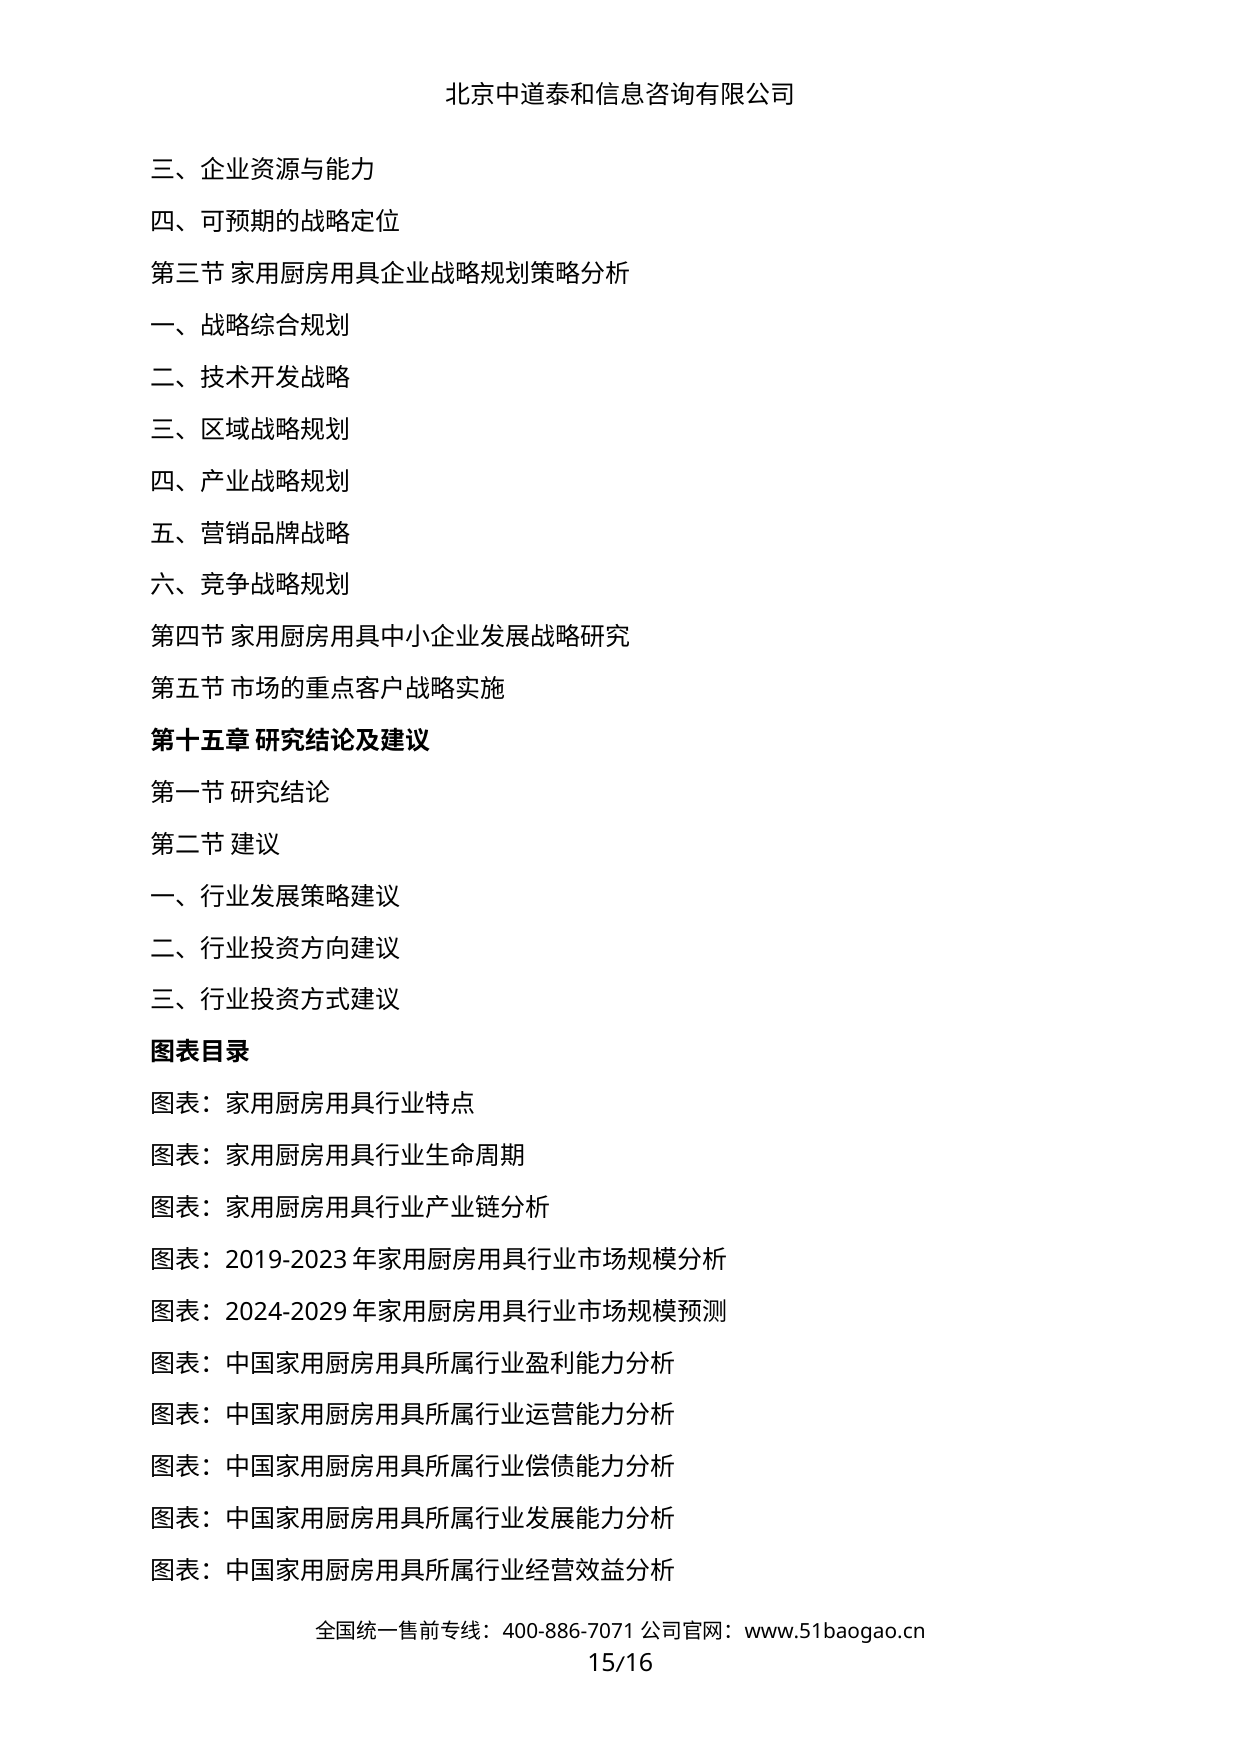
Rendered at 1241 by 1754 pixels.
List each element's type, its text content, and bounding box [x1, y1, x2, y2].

text 图表：2019-2023年家用厨房用具行业市场规模分析 [150, 1239, 1090, 1276]
text 第三节 家用厨房用具企业战略规划策略分析 [150, 254, 1090, 290]
text 第十五章 研究结论及建议 [150, 721, 1090, 757]
text 二、行业投资方向建议 [150, 928, 1090, 964]
text 第四节 家用厨房用具中小企业发展战略研究 [150, 617, 1090, 653]
text 六、竞争战略规划 [150, 565, 1090, 601]
text 图表：家用厨房用具行业生命周期 [150, 1136, 1090, 1172]
text 一、行业发展策略建议 [150, 876, 1090, 912]
text 第五节 市场的重点客户战略实施 [150, 669, 1090, 705]
text 图表：家用厨房用具行业产业链分析 [150, 1187, 1090, 1224]
text 三、区域战略规划 [150, 409, 1090, 446]
text 四、可预期的战略定位 [150, 202, 1090, 238]
text 三、行业投资方式建议 [150, 980, 1090, 1016]
text 三、企业资源与能力 [150, 150, 1090, 186]
text 图表：中国家用厨房用具所属行业经营效益分析 [150, 1551, 1090, 1587]
text 一、战略综合规划 [150, 306, 1090, 342]
text 图表：中国家用厨房用具所属行业发展能力分析 [150, 1499, 1090, 1535]
text 二、技术开发战略 [150, 357, 1090, 394]
text 图表：中国家用厨房用具所属行业运营能力分析 [150, 1395, 1090, 1431]
text 第一节 研究结论 [150, 772, 1090, 809]
text 图表：中国家用厨房用具所属行业偿债能力分析 [150, 1447, 1090, 1483]
text 图表目录 [150, 1032, 1090, 1068]
text 第二节 建议 [150, 824, 1090, 861]
text 图表：家用厨房用具行业特点 [150, 1084, 1090, 1120]
text 图表：中国家用厨房用具所属行业盈利能力分析 [150, 1343, 1090, 1379]
text 图表：2024-2029年家用厨房用具行业市场规模预测 [150, 1291, 1090, 1327]
text 五、营销品牌战略 [150, 513, 1090, 549]
text 四、产业战略规划 [150, 461, 1090, 497]
